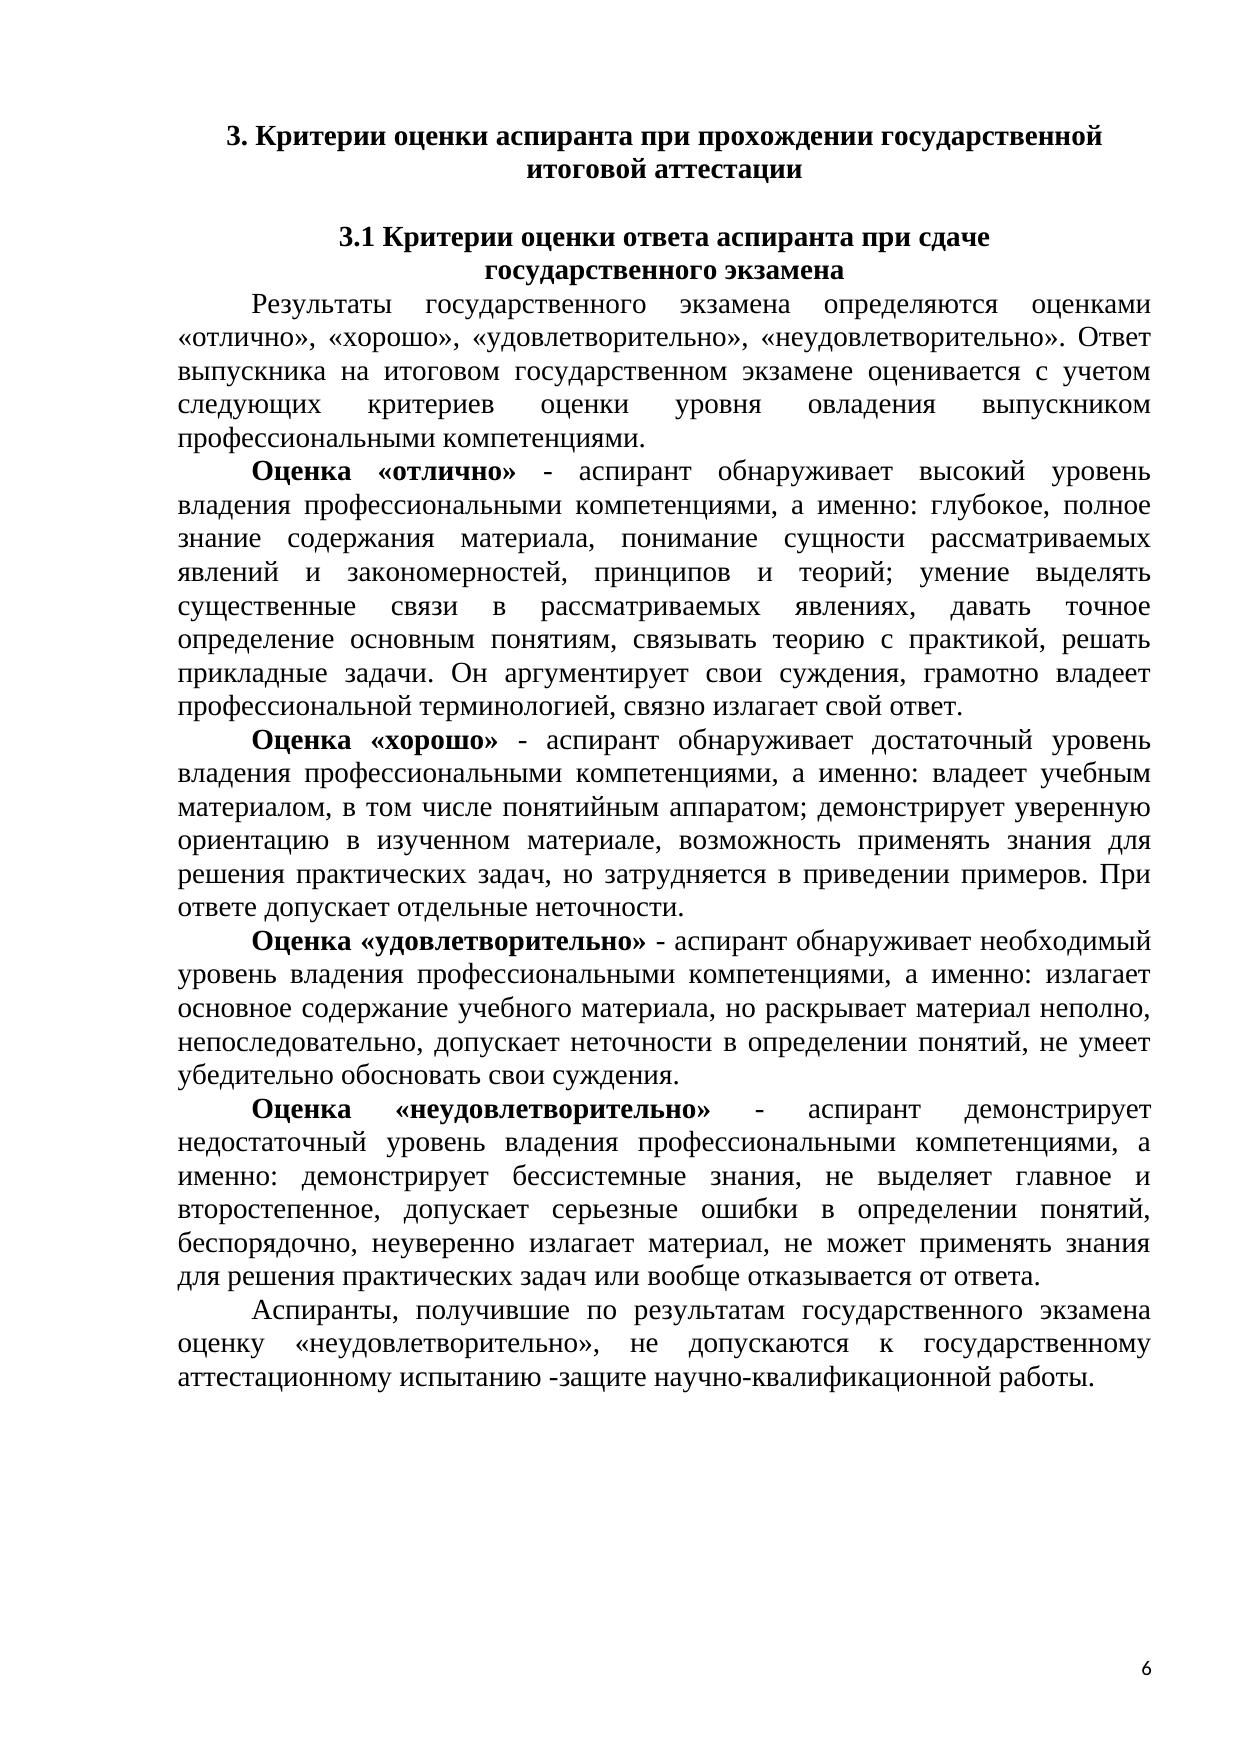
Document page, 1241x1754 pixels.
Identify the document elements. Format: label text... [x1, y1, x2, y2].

text Оценка «удовлетворительно» - аспирант обнаруживает необходимый уровень владения профессиональными компетенциями, а именно: излагает основное содержание учебного материала, но раскрывает материал неполно, непоследовательно, допускает неточности в определении понятий, не умеет убедительно обосновать свои суждения. [177, 923, 1152, 1091]
text 3.1 Критерии оценки ответа аспиранта при сдаче государственного экзамена [177, 219, 1152, 286]
text Оценка «неудовлетворительно» - аспирант демонстрирует недостаточный уровень владения профессиональными компетенциями, а именно: демонстрирует бессистемные знания, не выделяет главное и второстепенное, допускает серьезные ошибки в определении понятий, беспорядочно, неуверенно излагает материал, не может применять знания для решения практических задач или вообще отказывается от ответа. [177, 1091, 1152, 1292]
text Аспиранты, получившие по результатам государственного экзамена оценку «неудовлетворительно», не допускаются к государственному аттестационному испытанию -защите научно-квалификационной работы. [177, 1292, 1152, 1393]
text Оценка «хорошо» - аспирант обнаруживает достаточный уровень владения профессиональными компетенциями, а именно: владеет учебным материалом, в том числе понятийным аппаратом; демонстрирует уверенную ориентацию в изученном материале, возможность применять знания для решения практических задач, но затрудняется в приведении примеров. При ответе допускает отдельные неточности. [177, 722, 1152, 923]
text Оценка «отлично» - аспирант обнаруживает высокий уровень владения профессиональными компетенциями, а именно: глубокое, полное знание содержания материала, понимание сущности рассматриваемых явлений и закономерностей, принципов и теорий; умение выделять существенные связи в рассматриваемых явлениях, давать точное определение основным понятиям, связывать теорию с практикой, решать прикладные задачи. Он аргументирует свои суждения, грамотно владеет профессиональной терминологией, связно излагает свой ответ. [177, 453, 1152, 722]
text 3. Критерии оценки аспиранта при прохождении государственной итоговой аттестации [177, 118, 1152, 185]
text Результаты государственного экзамена определяются оценками «отлично», «хорошо», «удовлетворительно», «неудовлетворительно». Ответ выпускника на итоговом государственном экзамене оценивается с учетом следующих критериев оценки уровня овладения выпускником профессиональными компетенциями. [177, 286, 1152, 453]
